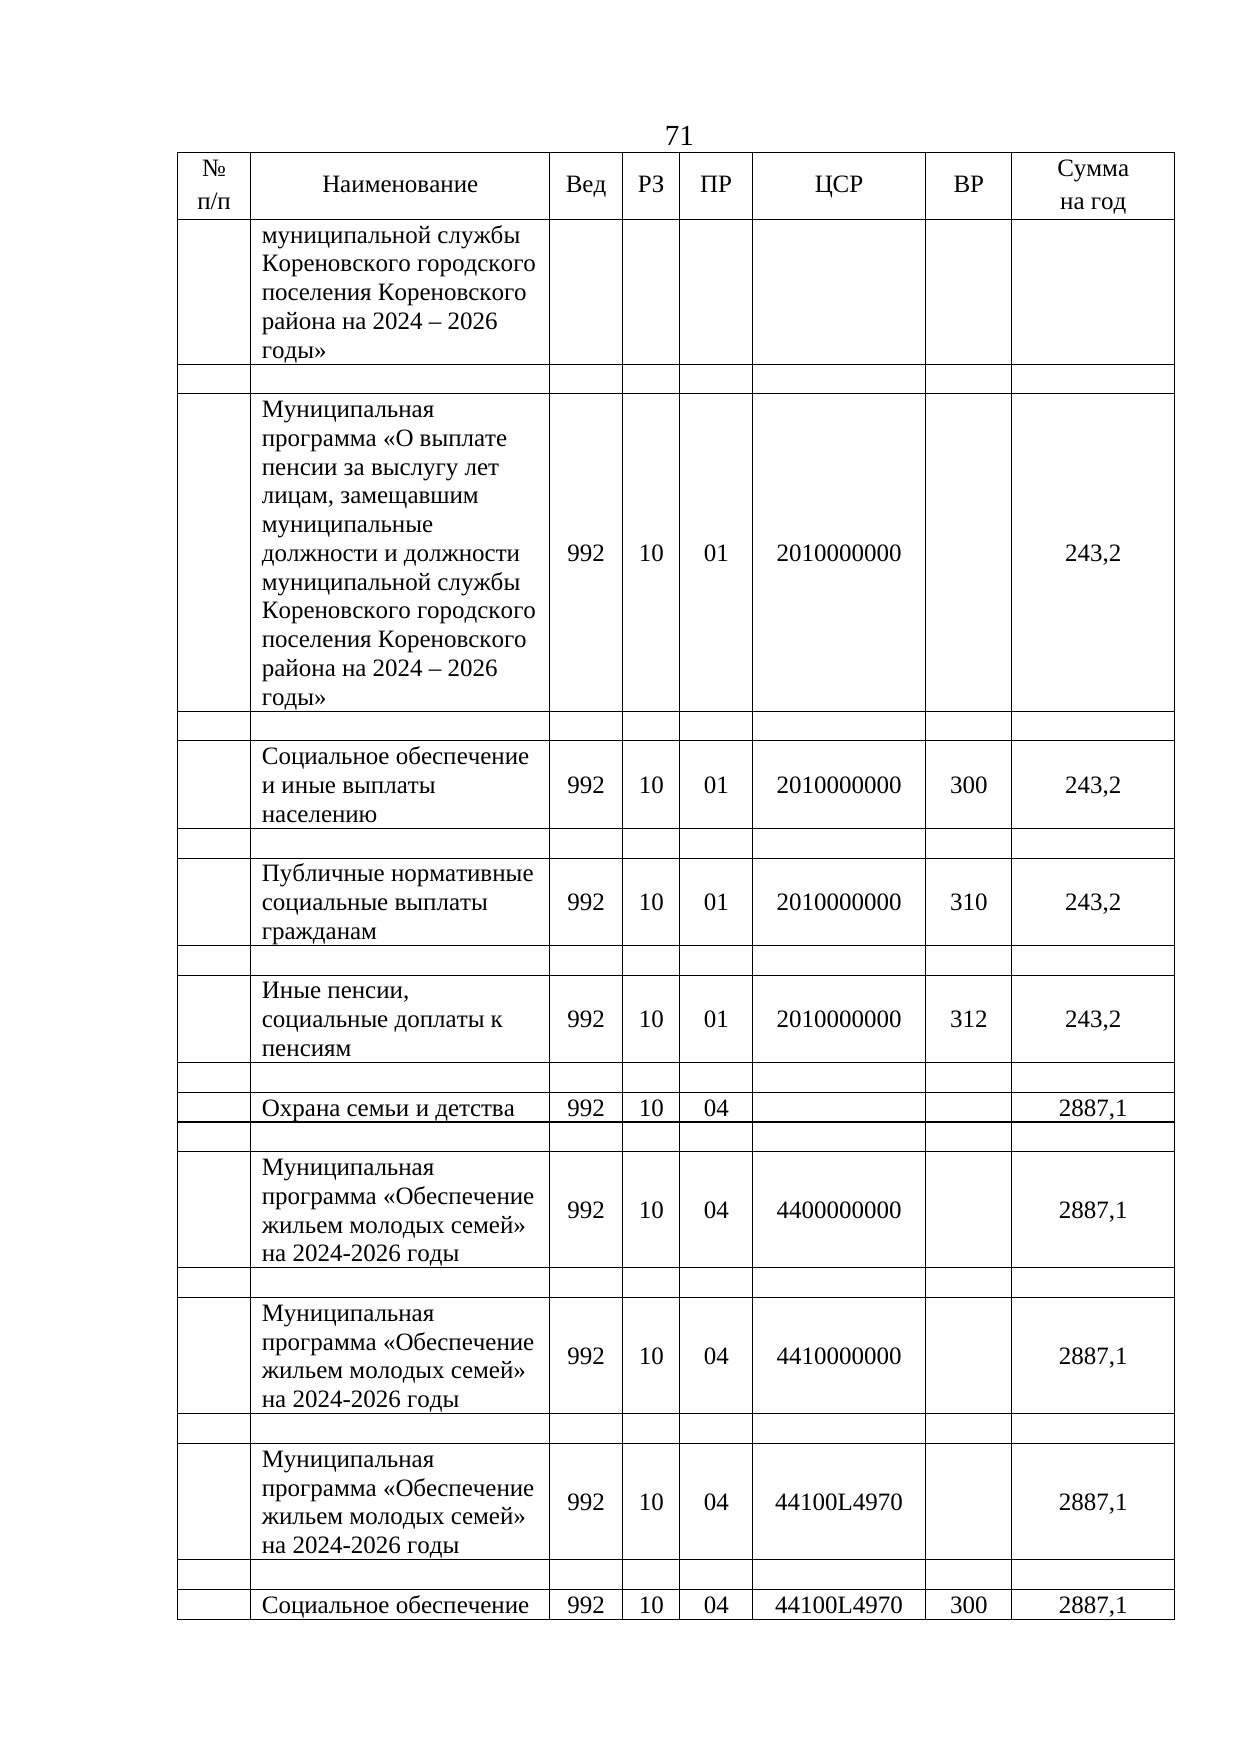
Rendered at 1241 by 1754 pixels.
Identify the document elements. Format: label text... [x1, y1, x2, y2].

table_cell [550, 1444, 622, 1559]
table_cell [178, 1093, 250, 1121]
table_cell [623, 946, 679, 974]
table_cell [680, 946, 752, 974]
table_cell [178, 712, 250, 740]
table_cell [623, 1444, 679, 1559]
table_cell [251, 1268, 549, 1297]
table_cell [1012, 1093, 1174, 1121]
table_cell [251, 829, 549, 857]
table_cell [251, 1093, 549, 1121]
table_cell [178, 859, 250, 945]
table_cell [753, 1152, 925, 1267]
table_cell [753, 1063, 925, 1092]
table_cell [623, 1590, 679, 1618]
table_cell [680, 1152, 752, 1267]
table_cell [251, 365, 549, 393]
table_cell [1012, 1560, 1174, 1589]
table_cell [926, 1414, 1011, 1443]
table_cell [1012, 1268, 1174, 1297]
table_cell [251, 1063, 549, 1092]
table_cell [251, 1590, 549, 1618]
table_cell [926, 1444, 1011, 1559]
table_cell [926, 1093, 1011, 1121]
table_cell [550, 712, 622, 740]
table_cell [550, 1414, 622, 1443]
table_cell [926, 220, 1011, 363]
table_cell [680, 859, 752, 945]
table_header ВР [926, 153, 1011, 219]
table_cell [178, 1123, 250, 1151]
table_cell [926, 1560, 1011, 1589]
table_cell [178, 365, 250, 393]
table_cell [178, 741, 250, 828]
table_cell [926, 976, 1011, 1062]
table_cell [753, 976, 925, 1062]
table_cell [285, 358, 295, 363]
table_header Наименование [251, 153, 549, 219]
table_header Вед [550, 153, 622, 219]
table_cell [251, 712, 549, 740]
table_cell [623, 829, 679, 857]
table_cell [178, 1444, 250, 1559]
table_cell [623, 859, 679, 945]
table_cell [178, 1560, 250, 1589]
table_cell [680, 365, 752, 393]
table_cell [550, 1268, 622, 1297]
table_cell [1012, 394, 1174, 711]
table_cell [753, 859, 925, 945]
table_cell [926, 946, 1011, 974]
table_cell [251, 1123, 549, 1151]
table_header № п/п [178, 153, 250, 219]
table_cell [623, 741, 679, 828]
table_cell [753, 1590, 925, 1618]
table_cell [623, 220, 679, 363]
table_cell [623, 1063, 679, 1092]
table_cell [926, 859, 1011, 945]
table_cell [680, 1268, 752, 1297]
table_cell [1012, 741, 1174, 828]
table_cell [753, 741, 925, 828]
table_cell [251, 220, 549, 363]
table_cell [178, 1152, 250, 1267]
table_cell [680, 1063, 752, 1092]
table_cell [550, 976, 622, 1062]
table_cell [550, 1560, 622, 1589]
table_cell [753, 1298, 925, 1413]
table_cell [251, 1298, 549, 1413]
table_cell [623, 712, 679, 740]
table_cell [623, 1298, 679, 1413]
table_header Сумма на год [1012, 153, 1174, 219]
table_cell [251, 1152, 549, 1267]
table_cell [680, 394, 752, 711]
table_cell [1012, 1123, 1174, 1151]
table_header РЗ [623, 153, 679, 219]
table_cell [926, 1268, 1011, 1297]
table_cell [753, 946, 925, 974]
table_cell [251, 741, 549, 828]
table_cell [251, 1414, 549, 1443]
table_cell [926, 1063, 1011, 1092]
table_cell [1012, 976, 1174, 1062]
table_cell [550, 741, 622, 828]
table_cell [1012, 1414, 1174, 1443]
table_header ЦСР [753, 153, 925, 219]
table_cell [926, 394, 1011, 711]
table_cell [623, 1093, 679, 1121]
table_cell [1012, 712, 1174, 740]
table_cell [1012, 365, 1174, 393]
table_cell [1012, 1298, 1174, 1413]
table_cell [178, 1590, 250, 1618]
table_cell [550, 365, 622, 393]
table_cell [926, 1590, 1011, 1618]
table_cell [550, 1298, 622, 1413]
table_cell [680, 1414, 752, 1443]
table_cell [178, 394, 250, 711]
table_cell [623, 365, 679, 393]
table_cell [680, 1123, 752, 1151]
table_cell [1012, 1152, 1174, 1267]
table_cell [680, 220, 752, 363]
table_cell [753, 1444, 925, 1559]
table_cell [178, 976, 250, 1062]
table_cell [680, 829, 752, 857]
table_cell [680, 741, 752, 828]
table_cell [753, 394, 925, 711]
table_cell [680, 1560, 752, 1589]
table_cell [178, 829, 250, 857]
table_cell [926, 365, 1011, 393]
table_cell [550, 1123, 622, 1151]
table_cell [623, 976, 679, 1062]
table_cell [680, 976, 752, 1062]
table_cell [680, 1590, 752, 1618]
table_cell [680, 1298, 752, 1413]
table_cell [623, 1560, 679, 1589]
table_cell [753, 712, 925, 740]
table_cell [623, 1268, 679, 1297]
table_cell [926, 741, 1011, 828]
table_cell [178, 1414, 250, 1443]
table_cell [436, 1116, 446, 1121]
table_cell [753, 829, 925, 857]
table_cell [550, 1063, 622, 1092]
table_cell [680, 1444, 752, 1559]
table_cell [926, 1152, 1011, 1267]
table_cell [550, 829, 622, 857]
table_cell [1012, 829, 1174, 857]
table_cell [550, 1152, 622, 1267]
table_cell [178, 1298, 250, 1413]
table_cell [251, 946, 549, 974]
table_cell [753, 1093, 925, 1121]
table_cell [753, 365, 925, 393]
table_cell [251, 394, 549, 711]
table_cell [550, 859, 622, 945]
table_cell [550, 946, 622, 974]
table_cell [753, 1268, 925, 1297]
table_header ПР [680, 153, 752, 219]
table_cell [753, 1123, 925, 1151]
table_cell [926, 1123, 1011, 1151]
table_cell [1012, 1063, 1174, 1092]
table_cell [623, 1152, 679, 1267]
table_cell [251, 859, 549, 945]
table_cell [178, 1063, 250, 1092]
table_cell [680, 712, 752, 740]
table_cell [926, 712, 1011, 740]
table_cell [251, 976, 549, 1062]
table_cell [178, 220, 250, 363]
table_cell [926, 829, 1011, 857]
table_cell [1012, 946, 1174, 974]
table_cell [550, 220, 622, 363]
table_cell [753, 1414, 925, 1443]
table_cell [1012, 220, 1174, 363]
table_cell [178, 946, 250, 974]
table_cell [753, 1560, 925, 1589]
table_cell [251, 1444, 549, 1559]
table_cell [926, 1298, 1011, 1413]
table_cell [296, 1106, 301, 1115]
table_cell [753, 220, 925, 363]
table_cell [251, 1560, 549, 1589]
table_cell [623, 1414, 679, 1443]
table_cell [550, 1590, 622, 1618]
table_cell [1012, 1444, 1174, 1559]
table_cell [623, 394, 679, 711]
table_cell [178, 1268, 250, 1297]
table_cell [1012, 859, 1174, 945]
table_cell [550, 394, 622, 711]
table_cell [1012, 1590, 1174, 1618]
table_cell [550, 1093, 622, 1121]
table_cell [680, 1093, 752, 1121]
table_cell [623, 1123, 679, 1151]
